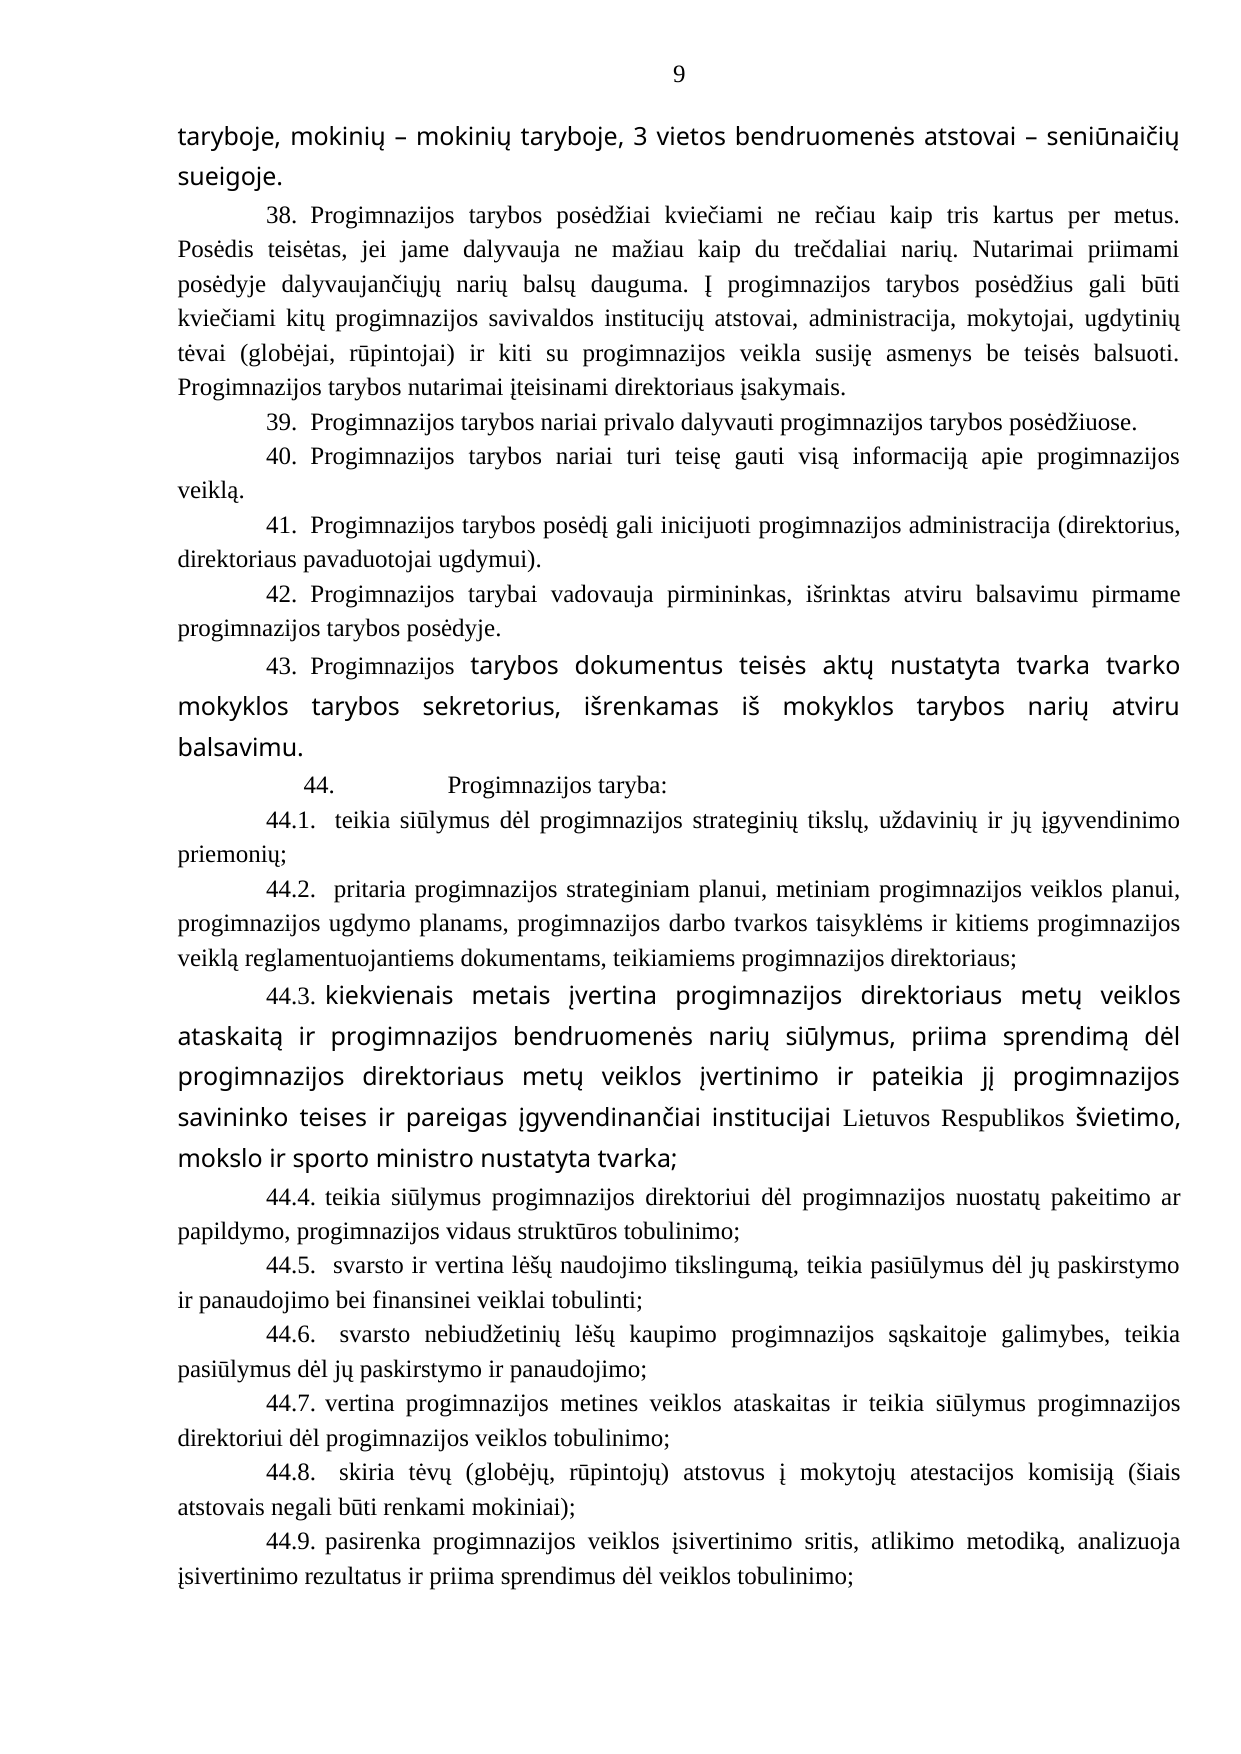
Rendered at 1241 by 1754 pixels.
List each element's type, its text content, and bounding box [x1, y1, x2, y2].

list kiekvienais metais įvertina progimnazijos direktoriaus metų veiklos ataskaitą ir progimnazijos bendruomenės narių siūlymus, priima sprendimą dėl progimnazijos direktoriaus metų veiklos įvertinimo ir pateikia jį progimnazijos savininko teises ir pareigas įgyvendinančiai institucijai Lietuvos Respublikos švietimo, mokslo ir sporto ministro nustatyta tvarka; [177, 977, 1181, 1175]
list teikia siūlymus dėl progimnazijos strateginių tikslų, uždavinių ir jų įgyvendinimo priemonių; [177, 805, 1181, 868]
list pritaria progimnazijos strateginiam planui, metiniam progimnazijos veiklos planui, progimnazijos ugdymo planams, progimnazijos darbo tvarkos taisyklėms ir kitiems progimnazijos veiklą reglamentuojantiems dokumentams, teikiamiems progimnazijos direktoriaus; [177, 874, 1181, 972]
list Progimnazijos tarybos nariai privalo dalyvauti progimnazijos tarybos posėdžiuose. [177, 407, 1181, 435]
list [177, 118, 1181, 193]
list Progimnazijos tarybos nariai turi teisę gauti visą informaciją apie progimnazijos veiklą. [177, 441, 1181, 504]
list vertina progimnazijos metines veiklos ataskaitas ir teikia siūlymus progimnazijos direktoriui dėl progimnazijos veiklos tobulinimo; [177, 1388, 1181, 1452]
list skiria tėvų (globėjų, rūpintojų) atstovus į mokytojų atestacijos komisiją (šiais atstovais negali būti renkami mokiniai); [177, 1457, 1181, 1521]
list svarsto nebiudžetinių lėšų kaupimo progimnazijos sąskaitoje galimybes, teikia pasiūlymus dėl jų paskirstymo ir panaudojimo; [177, 1319, 1181, 1383]
list svarsto ir vertina lėšų naudojimo tikslingumą, teikia pasiūlymus dėl jų paskirstymo ir panaudojimo bei finansinei veiklai tobulinti; [177, 1251, 1181, 1314]
list Progimnazijos tarybos posėdį gali inicijuoti progimnazijos administracija (direktorius, direktoriaus pavaduotojai ugdymui). [177, 510, 1181, 573]
list Progimnazijos taryba: [252, 771, 1181, 799]
list pasirenka progimnazijos veiklos įsivertinimo sritis, atlikimo metodiką, analizuoja įsivertinimo rezultatus ir priima sprendimus dėl veiklos tobulinimo; [177, 1526, 1181, 1589]
list teikia siūlymus progimnazijos direktoriui dėl progimnazijos nuostatų pakeitimo ar papildymo, progimnazijos vidaus struktūros tobulinimo; [177, 1182, 1181, 1245]
list Progimnazijos tarybos posėdžiai kviečiami ne rečiau kaip tris kartus per metus. Posėdis teisėtas, jei jame dalyvauja ne mažiau kaip du trečdaliai narių. Nutarimai priimami posėdyje dalyvaujančiųjų narių balsų dauguma. Į progimnazijos tarybos posėdžius gali būti kviečiami kitų progimnazijos savivaldos institucijų atstovai, administracija, mokytojai, ugdytinių tėvai (globėjai, rūpintojai) ir kiti su progimnazijos veikla susiję asmenys be teisės balsuoti. Progimnazijos tarybos nutarimai įteisinami direktoriaus įsakymais. [177, 200, 1181, 401]
list Progimnazijos tarybai vadovauja pirmininkas, išrinktas atviru balsavimu pirmame progimnazijos tarybos posėdyje. [177, 579, 1181, 642]
list Progimnazijos tarybos dokumentus teisės aktų nustatyta tvarka tvarko mokyklos tarybos sekretorius, išrenkamas iš mokyklos tarybos narių atviru balsavimu. [177, 648, 1181, 764]
